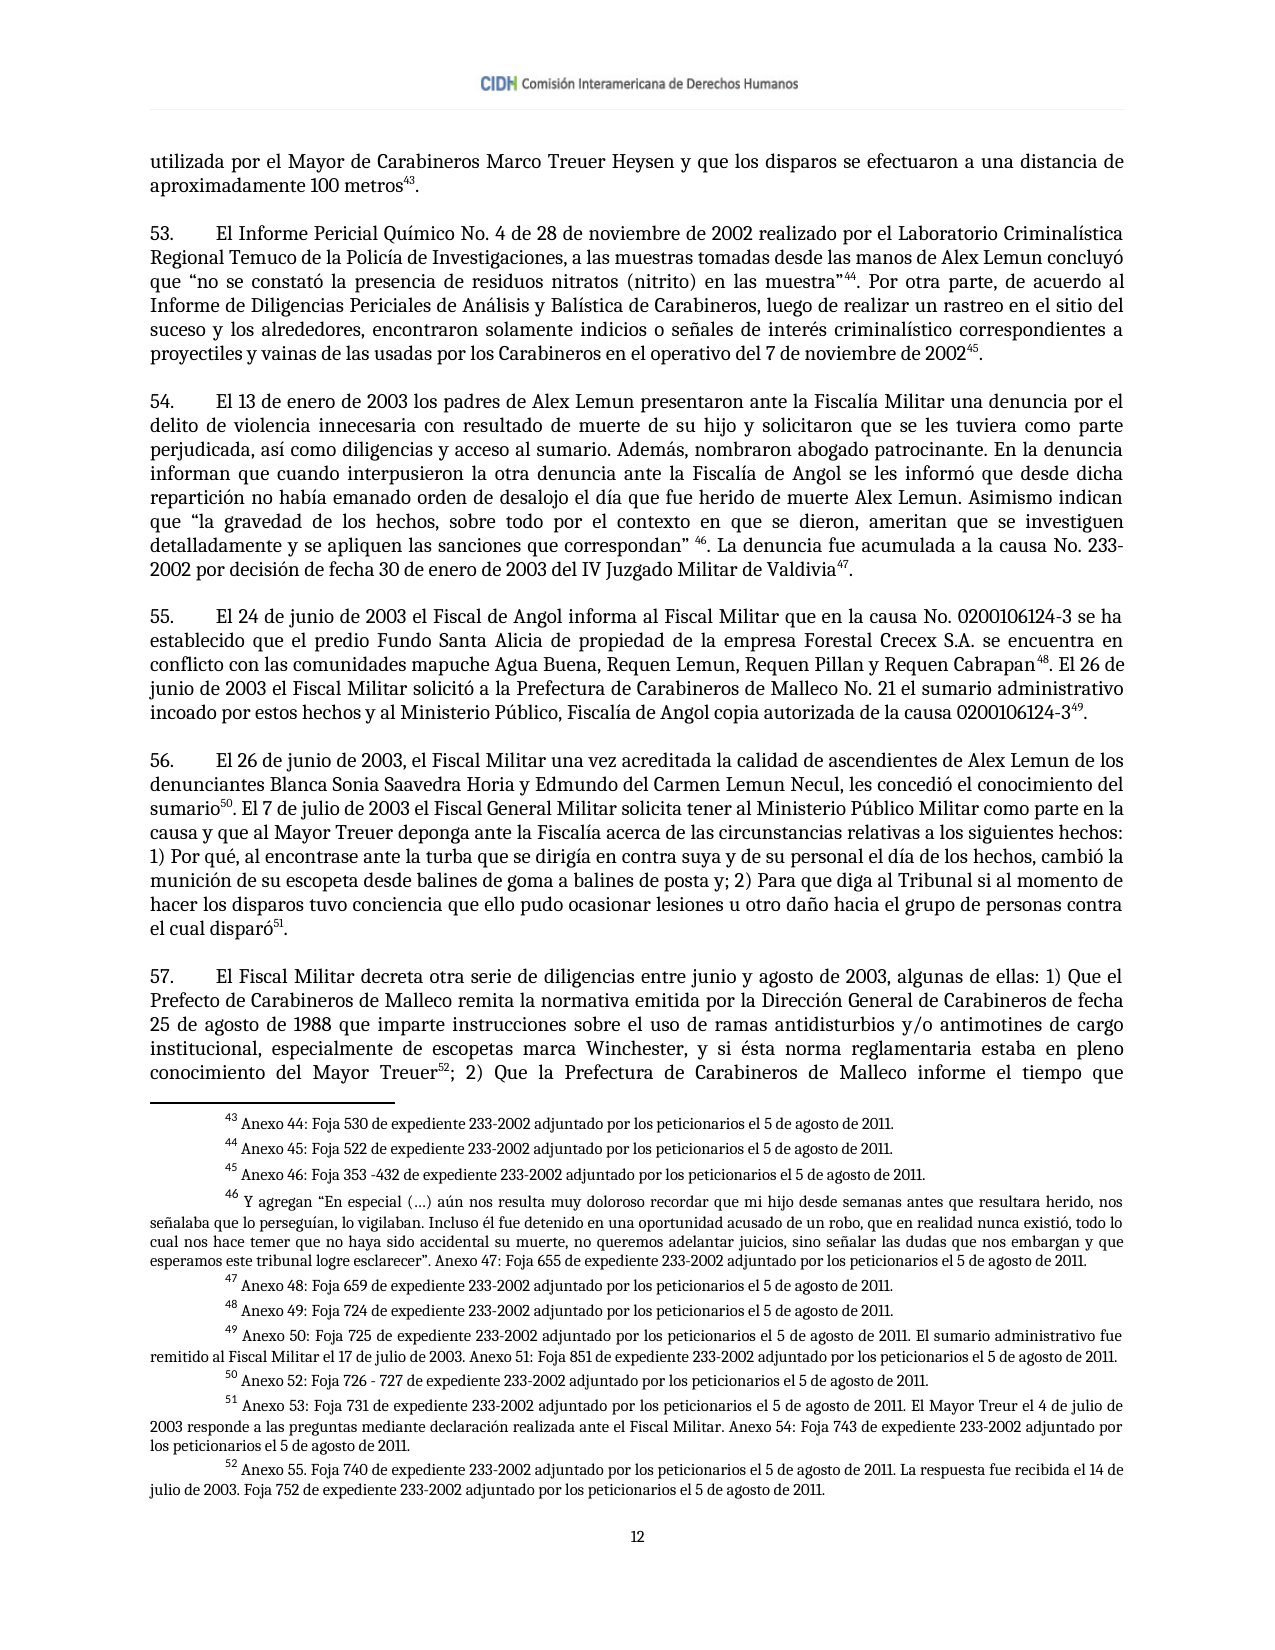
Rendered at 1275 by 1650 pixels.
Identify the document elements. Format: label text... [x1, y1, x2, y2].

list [150, 150, 1125, 198]
list El 13 de enero de 2003 los padres de Alex Lemun presentaron ante la Fiscalía Militar una denuncia por el delito de violencia innecesaria con resultado de muerte de su hijo y solicitaron que se les tuviera como parte perjudicada, así como diligencias y acceso al sumario. Además, nombraron abogado patrocinante. En la denuncia informan que cuando interpusieron la otra denuncia ante la Fiscalía de Angol se les informó que desde dicha repartición no había emanado orden de desalojo el día que fue herido de muerte Alex Lemun. Asimismo indican que “la gravedad de los hechos, sobre todo por el contexto en que se dieron, ameritan que se investiguen detalladamente y se apliquen las sanciones que correspondan” . La denuncia fue acumulada a la causa No. 233-2002 por decisión de fecha 30 de enero de 2003 del IV Juzgado Militar de Valdivia. [150, 389, 1125, 581]
list El 24 de junio de 2003 el Fiscal de Angol informa al Fiscal Militar que en la causa No. 0200106124-3 se ha establecido que el predio Fundo Santa Alicia de propiedad de la empresa Forestal Crecex S.A. se encuentra en conflicto con las comunidades mapuche Agua Buena, Requen Lemun, Requen Pillan y Requen Cabrapan. El 26 de junio de 2003 el Fiscal Militar solicitó a la Prefectura de Carabineros de Malleco No. 21 el sumario administrativo incoado por estos hechos y al Ministerio Público, Fiscalía de Angol copia autorizada de la causa 0200106124-3. [150, 605, 1125, 725]
list El 26 de junio de 2003, el Fiscal Militar una vez acreditada la calidad de ascendientes de Alex Lemun de los denunciantes Blanca Sonia Saavedra Horia y Edmundo del Carmen Lemun Necul, les concedió el conocimiento del sumario. El 7 de julio de 2003 el Fiscal General Militar solicita tener al Ministerio Público Militar como parte en la causa y que al Mayor Treuer deponga ante la Fiscalía acerca de las circunstancias relativas a los siguientes hechos: 1) Por qué, al encontrase ante la turba que se dirigía en contra suya y de su personal el día de los hechos, cambió la munición de su escopeta desde balines de goma a balines de posta y; 2) Para que diga al Tribunal si al momento de hacer los disparos tuvo conciencia que ello pudo ocasionar lesiones u otro daño hacia el grupo de personas contra el cual disparó. [150, 749, 1125, 941]
picture [475, 75, 800, 93]
list El Fiscal Militar decreta otra serie de diligencias entre junio y agosto de 2003, algunas de ellas: 1) Que el Prefecto de Carabineros de Malleco remita la normativa emitida por la Dirección General de Carabineros de fecha 25 de agosto de 1988 que imparte instrucciones sobre el uso de ramas antidisturbios y/o antimotines de cargo institucional, especialmente de escopetas marca Winchester, y si ésta norma reglamentaria estaba en pleno conocimiento del Mayor Treuer; 2) Que la Prefectura de Carabineros de Malleco informe el tiempo que permaneció y prestó servicios el Mayor Treuer como Comisario de Carabineros de Angol; 3) Que la Prefectura de Carabineros de Malleco remita las disposiciones o instrucciones escritas emanadas de esa autoridad sobre la forma de proceder y actuar por parte de los distintos jefes de las Unidades de su jurisdicción ante la ocupación, toma o ataque a predios por parte de comunidades mapuche; 4) Que se interrogue al Teniente Coronel Alberto Rolando Galleguillos sobre si ordenó al Mayor Treuer el 7 de noviembre de 2002 verificar una ocupación por mapuche en el sector, cuáles fueron las instrucciones impartidas, si le ordenó o indicó el número de funcionarios y equipo que debía llevar y, qué le informó el Mayor Treuer una vez cumplido el cometido. [150, 964, 1125, 1084]
list El Informe Pericial Químico No. 4 de 28 de noviembre de 2002 realizado por el Laboratorio Criminalística Regional Temuco de la Policía de Investigaciones, a las muestras tomadas desde las manos de Alex Lemun concluyó que “no se constató la presencia de residuos nitratos (nitrito) en las muestra”. Por otra parte, de acuerdo al Informe de Diligencias Periciales de Análisis y Balística de Carabineros, luego de realizar un rastreo en el sitio del suceso y los alrededores, encontraron solamente indicios o señales de interés criminalístico correspondientes a proyectiles y vainas de las usadas por los Carabineros en el operativo del 7 de noviembre de 2002. [150, 222, 1125, 366]
